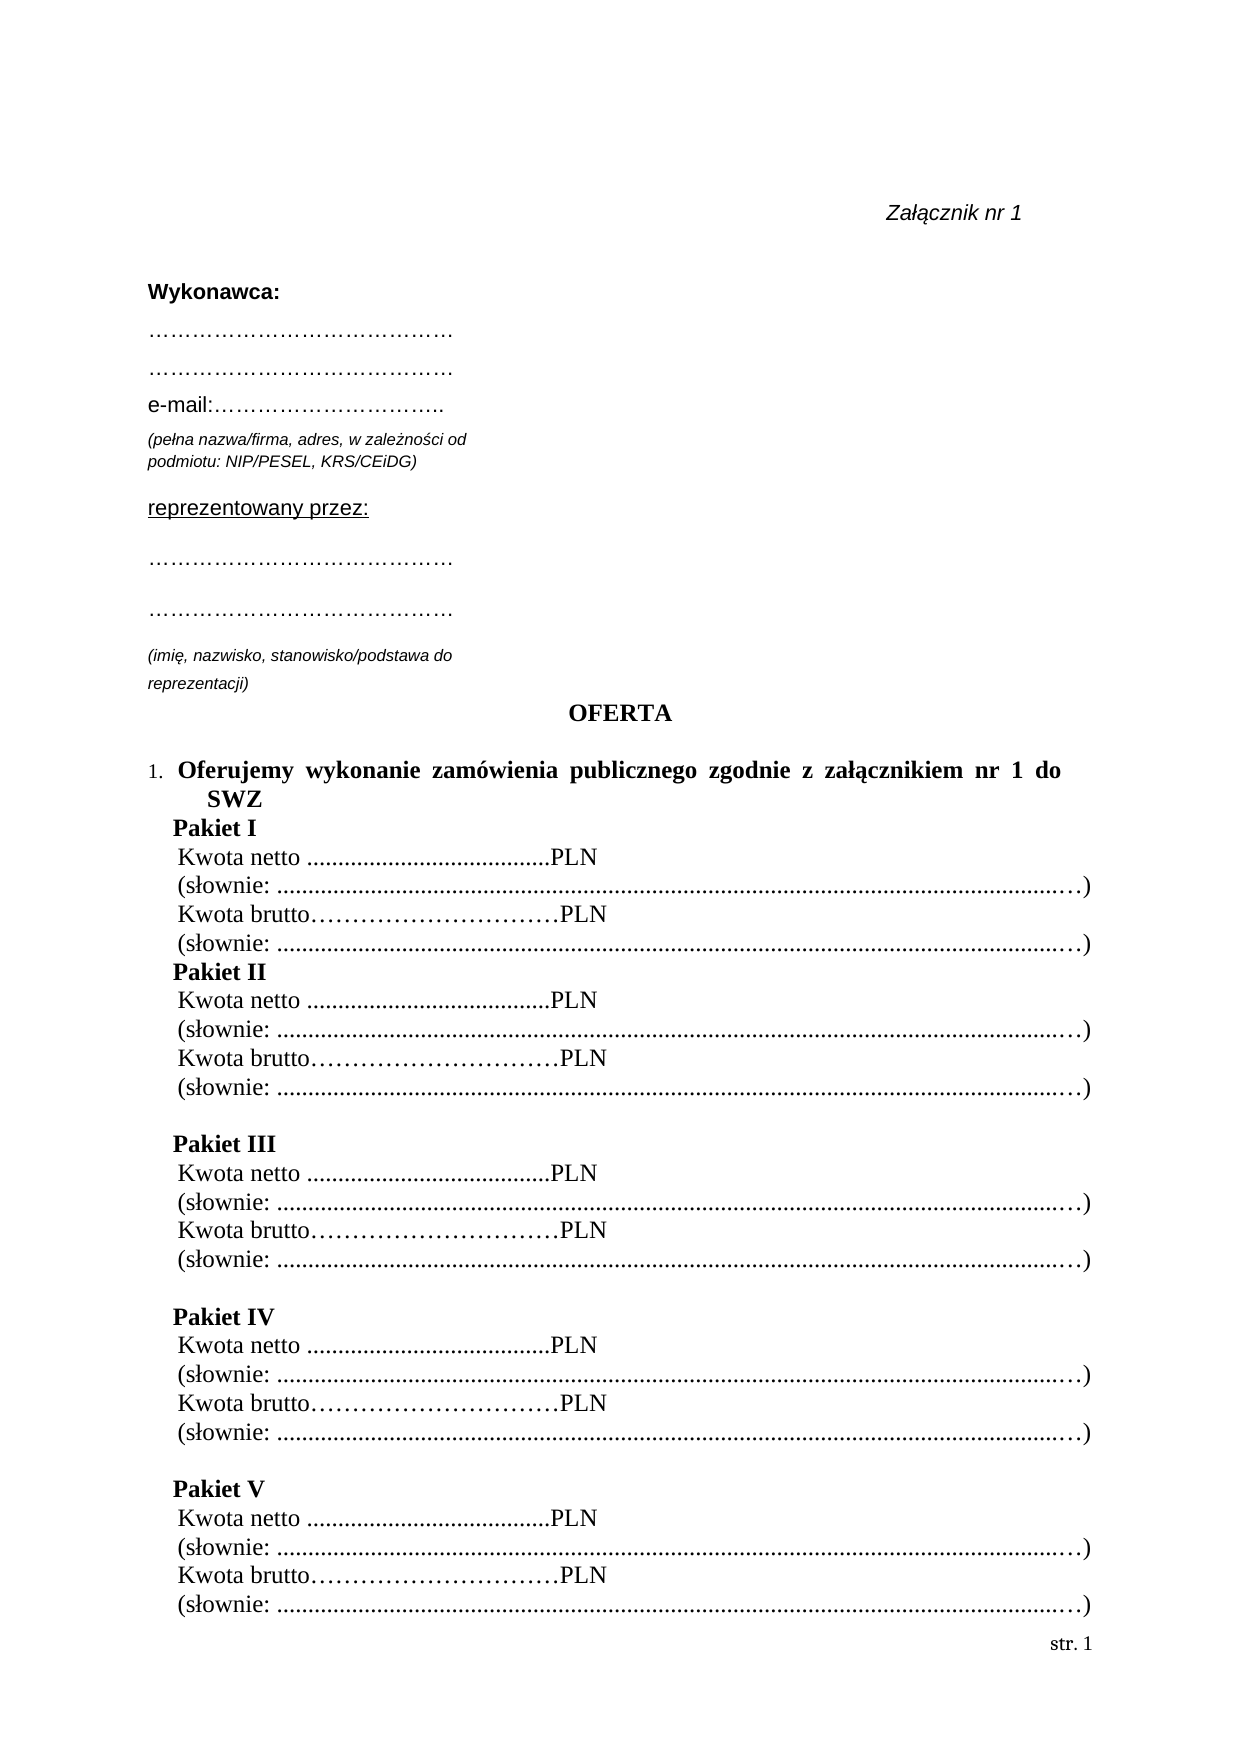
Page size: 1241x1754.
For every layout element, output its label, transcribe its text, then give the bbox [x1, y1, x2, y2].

text ………………………………………………………………………… [148, 545, 472, 621]
text Kwota netto .......................................PLN [177, 1503, 1092, 1532]
list Oferujemy wykonanie zamówienia publicznego zgodnie z załącznikiem nr 1 do SWZ [148, 755, 1062, 813]
text Kwota brutto…………………………PLN [177, 1043, 1092, 1072]
text e-mail:………………………….. [148, 392, 472, 417]
text (słownie: .............................................................................................................................…) [177, 1072, 1092, 1100]
text (słownie: .............................................................................................................................…) [177, 1359, 1092, 1388]
text Kwota netto .......................................PLN [177, 1330, 1092, 1359]
text ………………………………………………………………………… [148, 317, 472, 379]
text Kwota brutto…………………………PLN [177, 1388, 1092, 1417]
text Załącznik nr 1 [812, 199, 1092, 225]
text Kwota brutto…………………………PLN [177, 1560, 1092, 1589]
text (słownie: .............................................................................................................................…) [177, 1532, 1092, 1560]
text Pakiet II [148, 957, 1092, 985]
text OFERTA [148, 698, 1092, 727]
text Wykonawca: [148, 279, 1092, 304]
text (słownie: .............................................................................................................................…) [177, 1244, 1092, 1273]
text Pakiet IV [148, 1302, 1092, 1330]
text (słownie: .............................................................................................................................…) [177, 928, 1092, 957]
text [177, 1589, 1092, 1618]
text reprezentowany przez: [148, 495, 1092, 520]
text Kwota netto .......................................PLN [177, 1158, 1092, 1187]
text Pakiet III [148, 1129, 1092, 1158]
text Pakiet I [148, 813, 1092, 842]
text (imię, nazwisko, stanowisko/podstawa do reprezentacji) [148, 646, 472, 694]
text (słownie: .............................................................................................................................…) [177, 870, 1092, 899]
text (słownie: .............................................................................................................................…) [177, 1417, 1092, 1445]
text (pełna nazwa/firma, adres, w zależności od podmiotu: NIP/PESEL, KRS/CEiDG) [148, 430, 472, 471]
text (słownie: .............................................................................................................................…) [177, 1187, 1092, 1215]
text Kwota netto .......................................PLN [177, 985, 1092, 1014]
text (słownie: .............................................................................................................................…) [177, 1014, 1092, 1043]
text Kwota brutto…………………………PLN [177, 899, 1092, 928]
text Kwota brutto…………………………PLN [177, 1215, 1092, 1244]
text Kwota netto .......................................PLN [177, 842, 1092, 870]
text Pakiet V [148, 1474, 1092, 1503]
